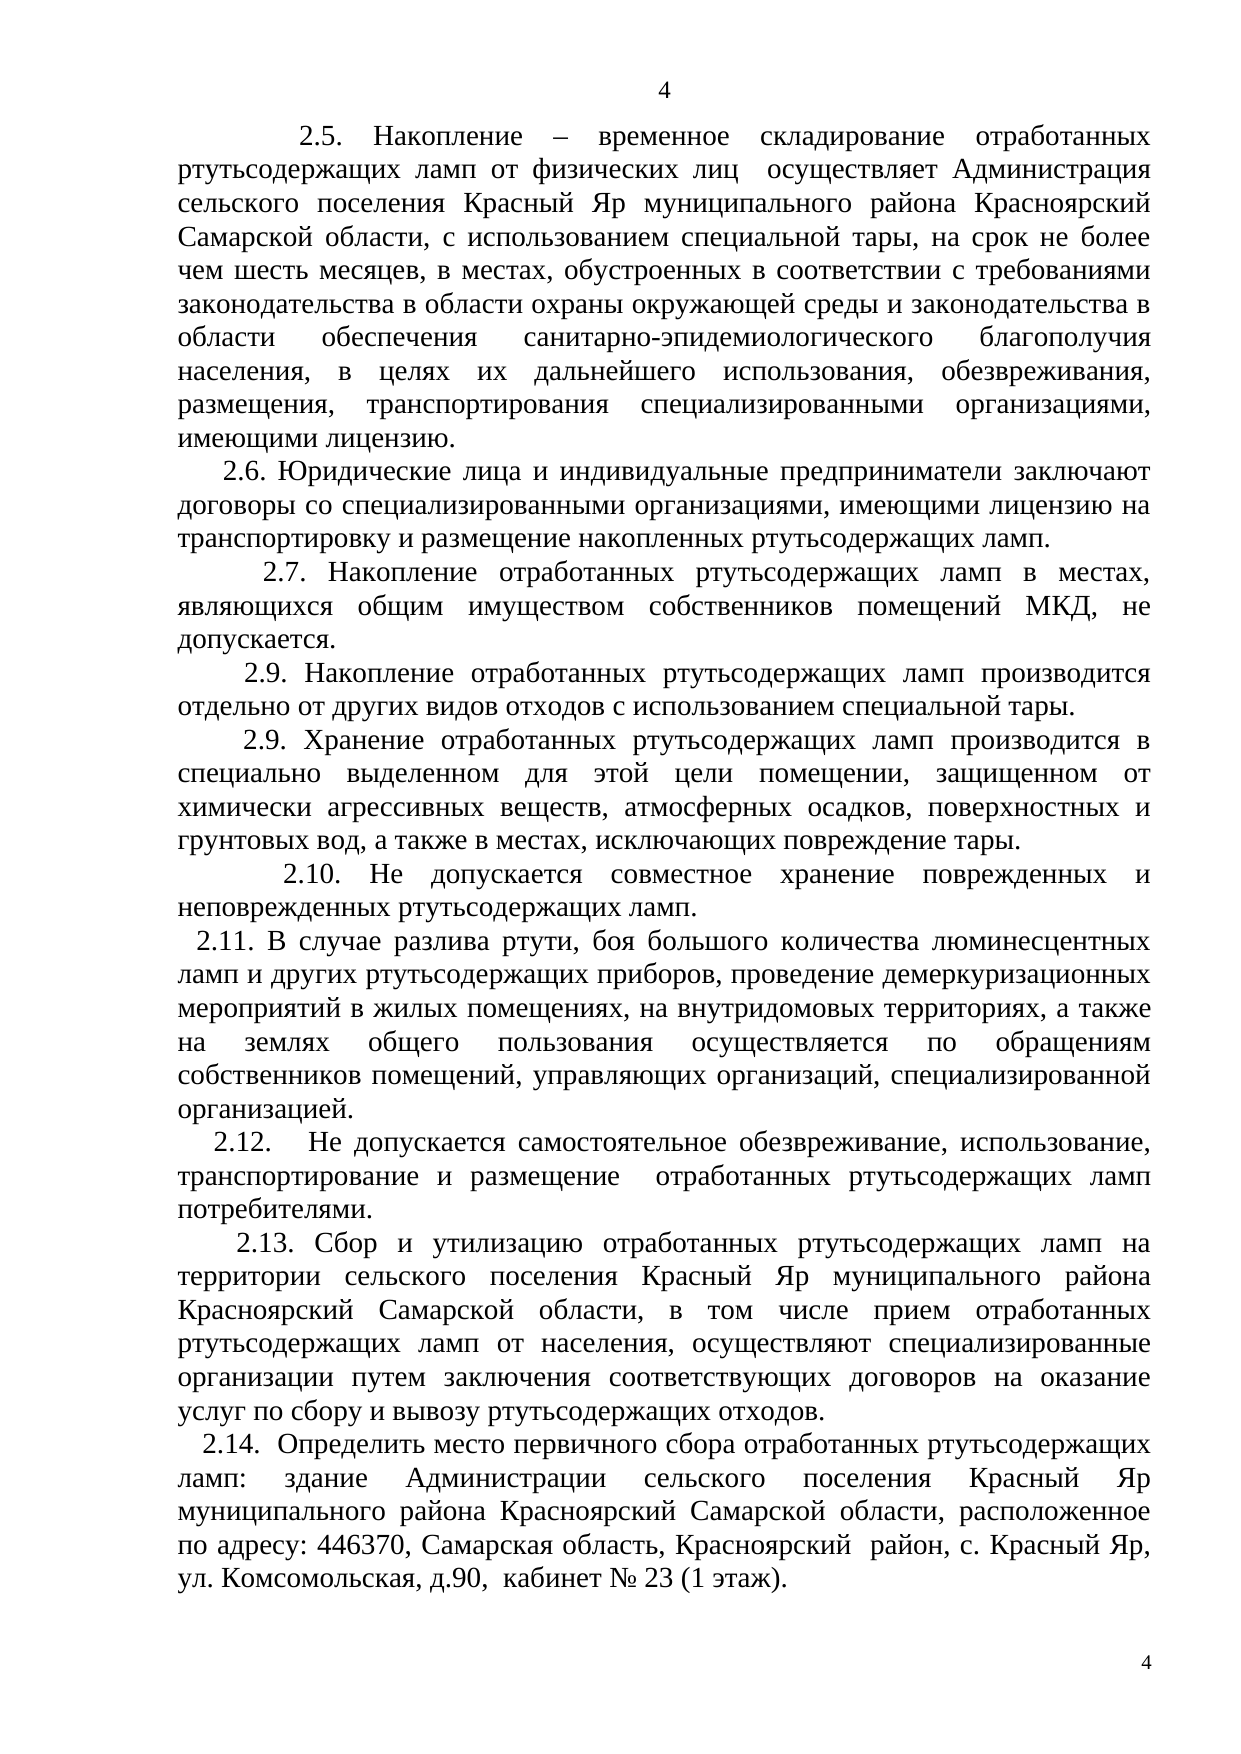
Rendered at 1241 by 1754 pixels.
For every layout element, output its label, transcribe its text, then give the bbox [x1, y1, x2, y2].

text 2.6. Юридические лица и индивидуальные предприниматели заключают договоры со специализированными организациями, имеющими лицензию на транспортировку и размещение накопленных ртутьсодержащих ламп. [177, 453, 1152, 554]
text 2.12. Не допускается самостоятельное обезвреживание, использование, транспортирование и размещение отработанных ртутьсодержащих ламп потребителями. [177, 1124, 1152, 1225]
text 2.14. Определить место первичного сбора отработанных ртутьсодержащих ламп: здание Администрации сельского поселения Красный Яр муниципального района Красноярский Самарской области, расположенное по адресу: 446370, Самарская область, Красноярский район, с. Красный Яр, ул. Комсомольская, д.90, кабинет № 23 (1 этаж). [177, 1426, 1152, 1594]
text 2.10. Не допускается совместное хранение поврежденных и неповрежденных ртутьсодержащих ламп. [177, 856, 1152, 923]
text 2.9. Хранение отработанных ртутьсодержащих ламп производится в специально выделенном для этой цели помещении, защищенном от химически агрессивных веществ, атмосферных осадков, поверхностных и грунтовых вод, а также в местах, исключающих повреждение тары. [177, 722, 1152, 856]
text 2.11. В случае разлива ртути, боя большого количества люминесцентных ламп и других ртутьсодержащих приборов, проведение демеркуризационных мероприятий в жилых помещениях, на внутридомовых территориях, а также на землях общего пользования осуществляется по обращениям собственников помещений, управляющих организаций, специализированной организацией. [177, 923, 1152, 1124]
text 2.7. Накопление отработанных ртутьсодержащих ламп в местах, являющихся общим имуществом собственников помещений МКД, не допускается. [177, 554, 1152, 655]
text 2.13. Сбор и утилизацию отработанных ртутьсодержащих ламп на территории сельского поселения Красный Яр муниципального района Красноярский Самарской области, в том числе прием отработанных ртутьсодержащих ламп от населения, осуществляют специализированные организации путем заключения соответствующих договоров на оказание услуг по сбору и вывозу ртутьсодержащих отходов. [177, 1225, 1152, 1426]
text 2.9. Накопление отработанных ртутьсодержащих ламп производится отдельно от других видов отходов с использованием специальной тары. [177, 655, 1152, 722]
text 2.5. Накопление – временное складирование отработанных ртутьсодержащих ламп от физических лиц осуществляет Администрация сельского поселения Красный Яр муниципального района Красноярский Самарской области, с использованием специальной тары, на срок не более чем шесть месяцев, в местах, обустроенных в соответствии с требованиями законодательства в области охраны окружающей среды и законодательства в области обеспечения санитарно-эпидемиологического благополучия населения, в целях их дальнейшего использования, обезвреживания, размещения, транспортирования специализированными организациями, имеющими лицензию. [177, 118, 1152, 453]
